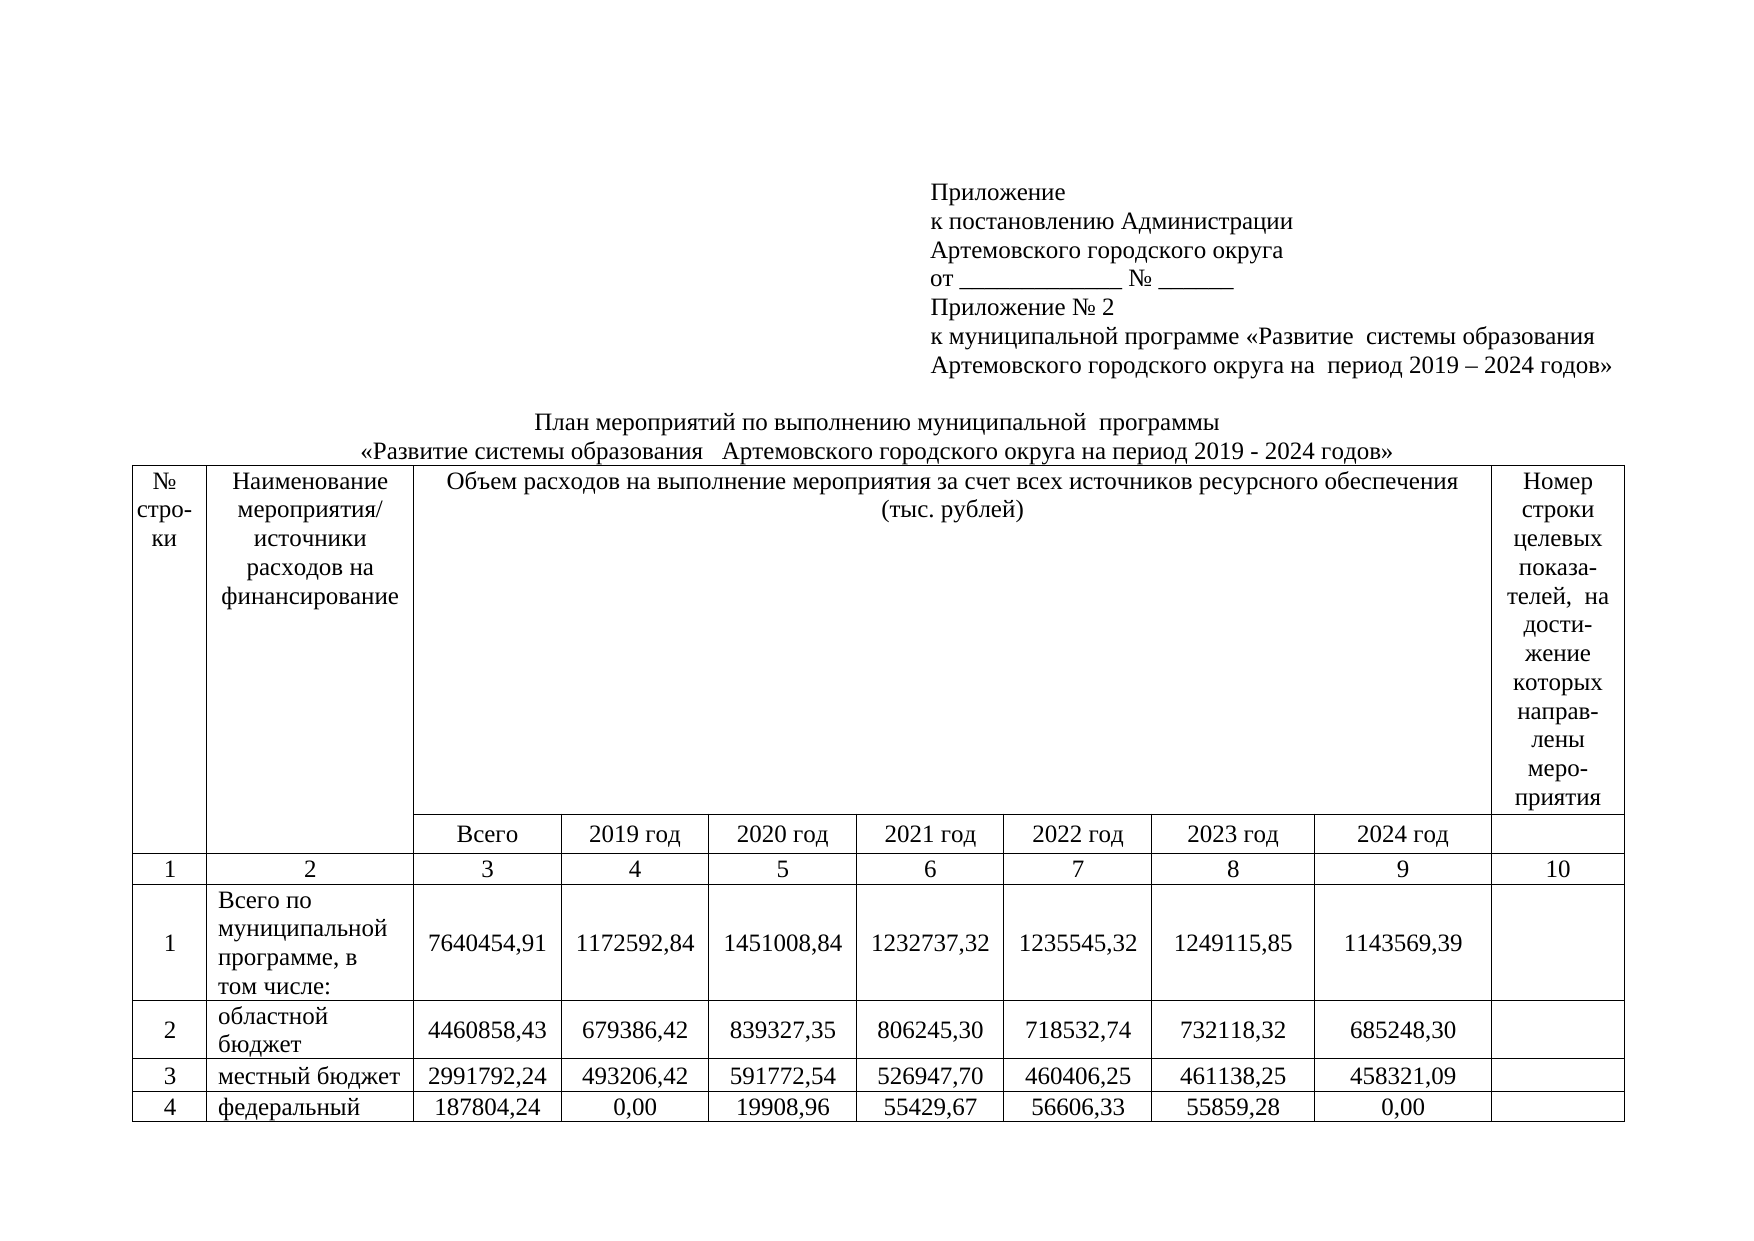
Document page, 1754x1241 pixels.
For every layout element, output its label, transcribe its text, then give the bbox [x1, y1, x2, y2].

table_cell [1492, 885, 1624, 1000]
table_cell Всего [414, 815, 561, 852]
table_cell 685248,30 [1315, 1001, 1491, 1058]
table_cell 2991792,24 [414, 1059, 561, 1091]
table_cell 1451008,84 [709, 885, 856, 1000]
table_cell 461138,25 [1152, 1059, 1314, 1091]
table_cell 458321,09 [1315, 1059, 1491, 1091]
table_cell федеральный бюджет [207, 1092, 413, 1121]
text к постановлению Администрации [930, 206, 1636, 235]
table_cell Всего по муниципальной программе, в том числе: [207, 885, 413, 1000]
table_cell 1249115,85 [1152, 885, 1314, 1000]
table_cell [1492, 1059, 1624, 1091]
table_cell областной бюджет [207, 1001, 413, 1058]
table_cell 8 [1152, 854, 1314, 884]
table_cell 56606,33 [1004, 1092, 1151, 1121]
text к муниципальной программе «Развитие системы образования Артемовского городского округа на период 2019 – 2024 годов» [930, 321, 1636, 378]
table_cell 2020 год [709, 815, 856, 852]
table_cell 7 [1004, 854, 1151, 884]
table_cell 806245,30 [857, 1001, 1003, 1058]
table_header № стро-ки [133, 466, 206, 852]
table_cell 0,00 [1315, 1092, 1491, 1121]
table_cell 1172592,84 [562, 885, 708, 1000]
table_cell 718532,74 [1004, 1001, 1151, 1058]
table_header Объем расходов на выполнение мероприятия за счет всех источников ресурсного обеспечения (тыс. рублей) [414, 466, 1491, 813]
table_cell 4 [133, 1092, 206, 1121]
table_cell 1 [133, 854, 206, 884]
table_cell 2 [133, 1001, 206, 1058]
table_cell 591772,54 [709, 1059, 856, 1091]
table_cell 2019 год [562, 815, 708, 852]
table_cell местный бюджет [207, 1059, 413, 1091]
table_cell 460406,25 [1004, 1059, 1151, 1091]
table_cell 493206,42 [562, 1059, 708, 1091]
table_cell 2023 год [1152, 815, 1314, 852]
table_header Номер строки целевых показа-телей, на дости-жение которых направ-лены меро-приятия [1492, 466, 1624, 813]
table_cell [1492, 1092, 1624, 1121]
table_cell 19908,96 [709, 1092, 856, 1121]
table_cell 55859,28 [1152, 1092, 1314, 1121]
text Приложение № 2 [930, 292, 1636, 321]
table_cell 4 [562, 854, 708, 884]
table_cell 732118,32 [1152, 1001, 1314, 1058]
table_cell 4460858,43 [414, 1001, 561, 1058]
table_cell 2021 год [857, 815, 1003, 852]
table_cell 55429,67 [857, 1092, 1003, 1121]
table_cell 7640454,91 [414, 885, 561, 1000]
table_cell 1232737,32 [857, 885, 1003, 1000]
table_cell 2022 год [1004, 815, 1151, 852]
table_cell [1492, 1001, 1624, 1058]
table_cell 3 [414, 854, 561, 884]
table_cell 679386,42 [562, 1001, 708, 1058]
table_cell 1143569,39 [1315, 885, 1491, 1000]
table_cell 10 [1492, 854, 1624, 884]
table_cell 9 [1315, 854, 1491, 884]
table_cell 839327,35 [709, 1001, 856, 1058]
text Приложение [930, 177, 1627, 206]
table_cell 2024 год [1315, 815, 1491, 852]
table_cell 5 [709, 854, 856, 884]
table_cell 526947,70 [857, 1059, 1003, 1091]
table_header Наименование мероприятия/ источники расходов на финансирование [207, 466, 413, 852]
table_cell 1 [133, 885, 206, 1000]
text «Развитие системы образования Артемовского городского округа на период 2019 - 2024 годов» [118, 436, 1636, 465]
text План мероприятий по выполнению муниципальной программы [118, 407, 1636, 436]
table_cell 1235545,32 [1004, 885, 1151, 1000]
text от _____________ № ______ [886, 263, 1636, 292]
table_cell 187804,24 [414, 1092, 561, 1121]
table_cell 2 [207, 854, 413, 884]
text Артемовского городского округа [886, 235, 1636, 263]
table_cell 0,00 [562, 1092, 708, 1121]
table_cell [1492, 815, 1624, 852]
table_cell 6 [857, 854, 1003, 884]
table_cell 3 [133, 1059, 206, 1091]
